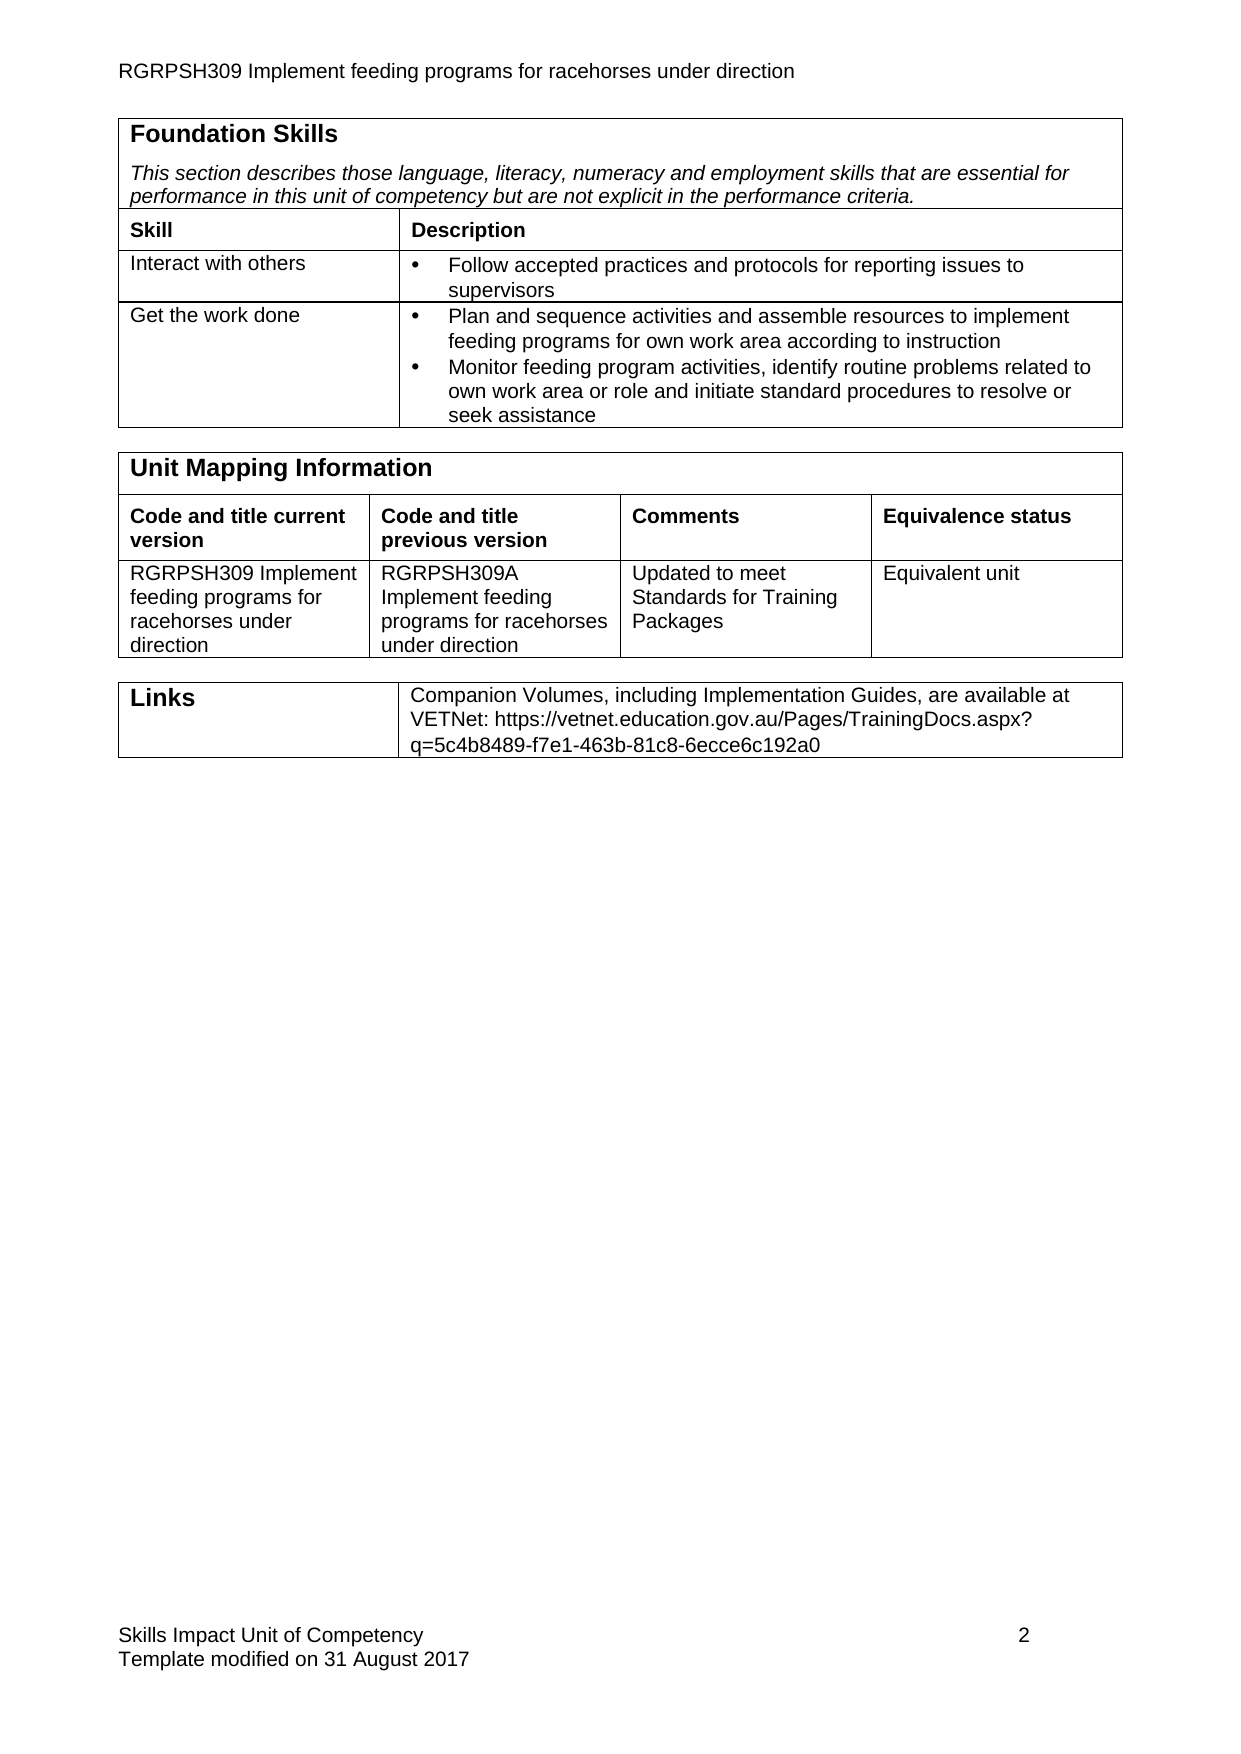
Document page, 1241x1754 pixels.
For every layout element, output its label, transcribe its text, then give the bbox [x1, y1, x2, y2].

table_header Unit Mapping Information [119, 453, 1122, 494]
table_cell Updated to meet Standards for Training Packages [621, 561, 871, 657]
table_cell Equivalence status [872, 495, 1122, 560]
table_cell Description [400, 209, 1122, 250]
table_cell Code and title current version [119, 495, 369, 560]
table_cell Code and title previous version [370, 495, 620, 560]
table_cell Plan and sequence activities and assemble resources to implement feeding programs for own work area according to instruction Monitor feeding program activities, identify routine problems related to own work area or role and initiate standard procedures to resolve or seek assistance [400, 303, 1122, 427]
table_cell RGRPSH309A Implement feeding programs for racehorses under direction [370, 561, 620, 657]
table_cell Comments [621, 495, 871, 560]
table_cell Follow accepted practices and protocols for reporting issues to supervisors [400, 251, 1122, 301]
table_cell RGRPSH309 Implement feeding programs for racehorses under direction [119, 561, 369, 657]
table_cell Get the work done [119, 303, 399, 427]
table_header Companion Volumes, including Implementation Guides, are available at VETNet: https://vetnet.education.gov.au/Pages/TrainingDocs.aspx?q=5c4b8489-f7e1-463b-81c8-6ecce6c192a0 [399, 683, 1122, 757]
table_header Links [119, 683, 398, 757]
table_cell Interact with others [119, 251, 399, 301]
table_cell Equivalent unit [872, 561, 1122, 657]
table_cell Skill [119, 209, 399, 250]
